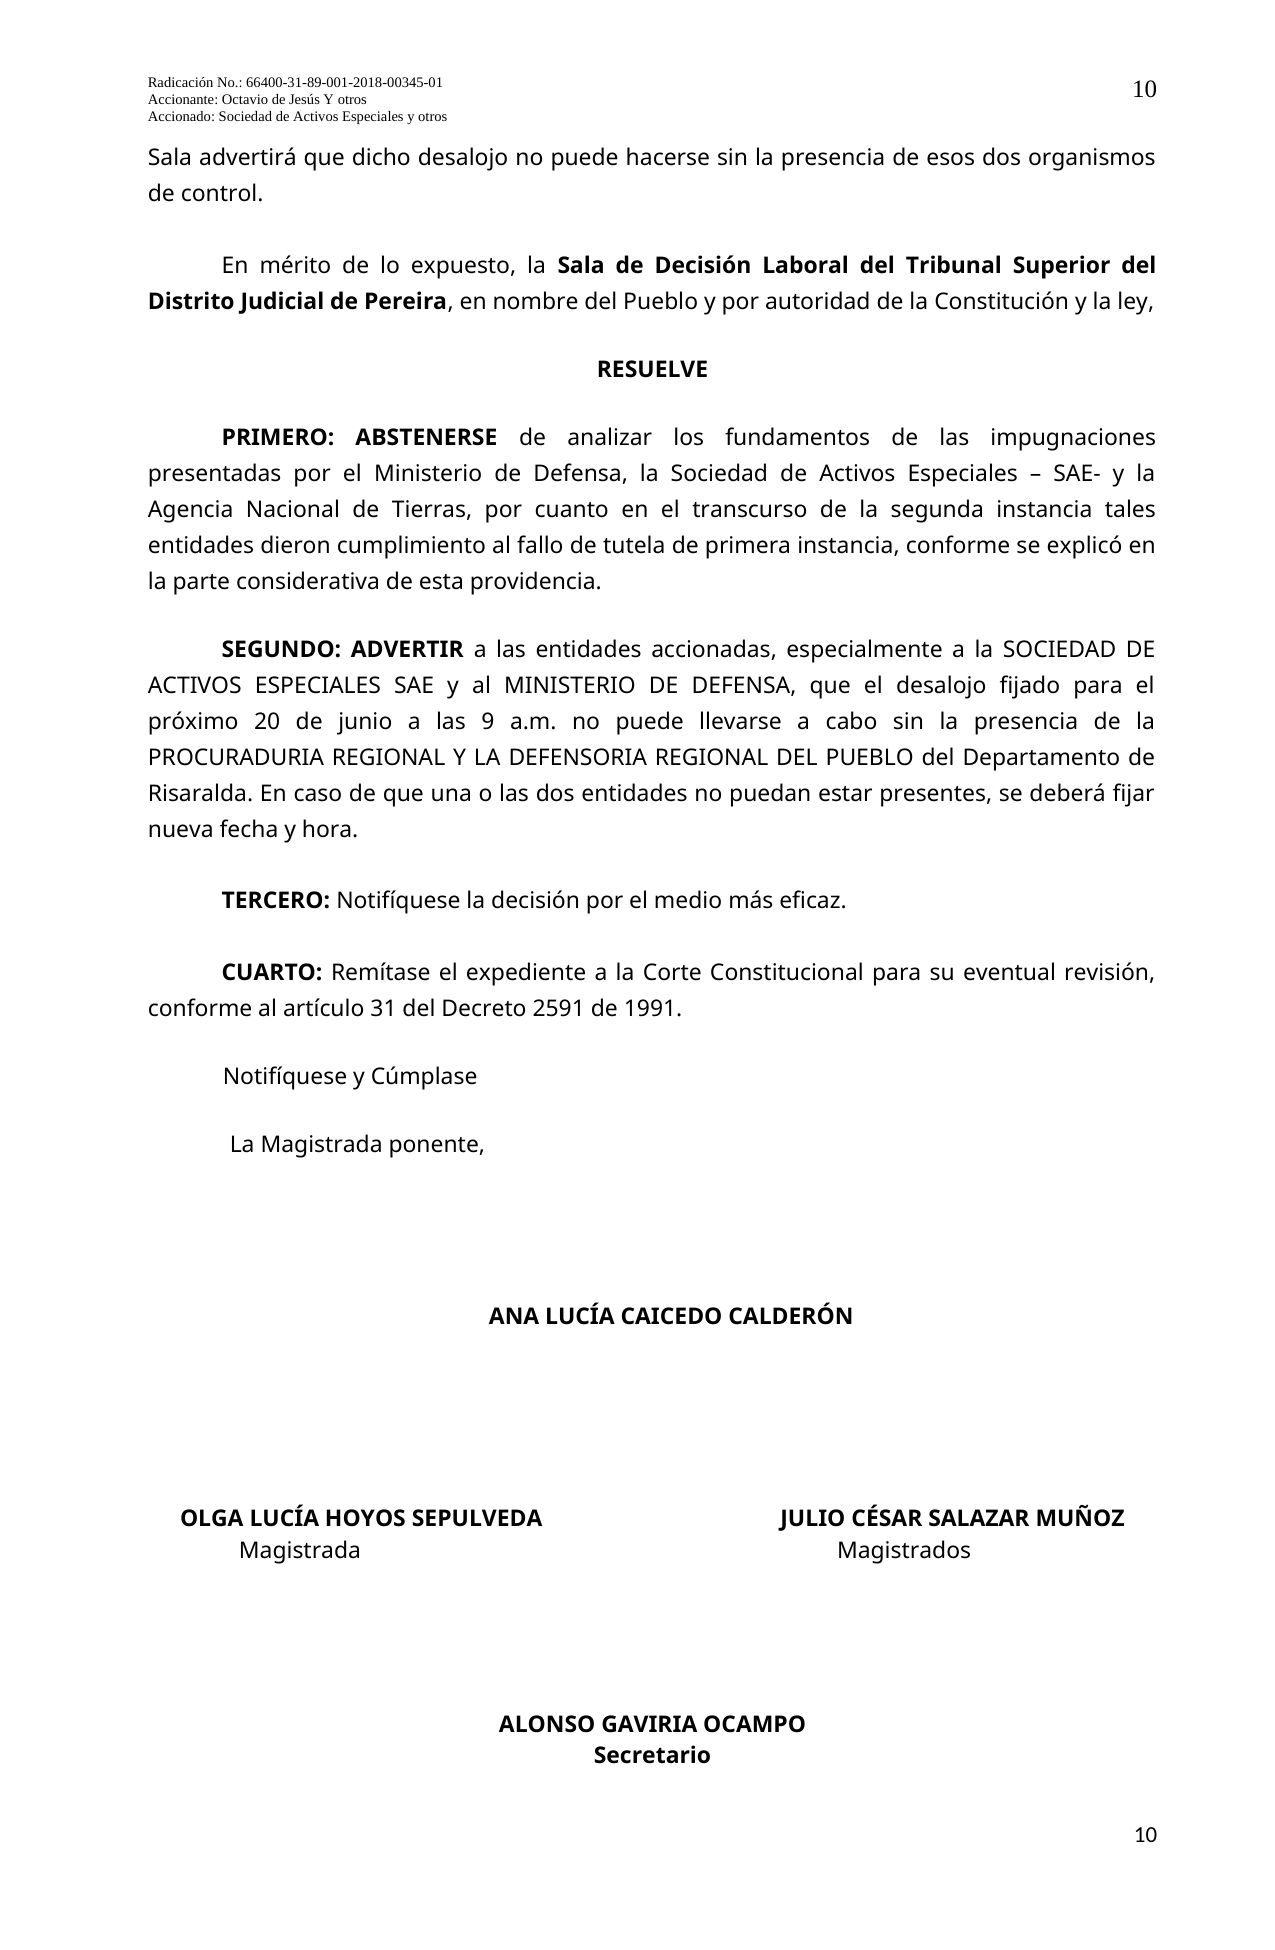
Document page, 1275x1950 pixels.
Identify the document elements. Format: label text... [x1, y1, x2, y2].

text En mérito de lo expuesto, la Sala de Decisión Laboral del Tribunal Superior del Distrito Judicial de Pereira, en nombre del Pueblo y por autoridad de la Constitución y la ley, [148, 249, 1157, 316]
text PRIMERO: ABSTENERSE de analizar los fundamentos de las impugnaciones presentadas por el Ministerio de Defensa, la Sociedad de Activos Especiales – SAE- y la Agencia Nacional de Tierras, por cuanto en el transcurso de la segunda instancia tales entidades dieron cumplimiento al fallo de tutela de primera instancia, conforme se explicó en la parte considerativa de esta providencia. [148, 421, 1157, 596]
text La Magistrada ponente, [229, 1128, 1157, 1160]
subtitle RESUELVE [148, 353, 1157, 384]
text CUARTO: Remítase el expediente a la Corte Constitucional para su eventual revisión, conforme al artículo 31 del Decreto 2591 de 1991. [148, 956, 1157, 1023]
text ALONSO GAVIRIA OCAMPO [148, 1708, 1157, 1739]
text TERCERO: Notifíquese la decisión por el medio más eficaz. [148, 884, 1157, 916]
text ANA LUCÍA CAICEDO CALDERÓN [185, 1300, 1157, 1331]
list Notifíquese y Cúmplase [223, 1060, 1157, 1092]
text Secretario [148, 1739, 1157, 1771]
text OLGA LUCÍA HOYOS SEPULVEDA JULIO CÉSAR SALAZAR MUÑOZ [148, 1502, 1157, 1534]
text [148, 141, 1157, 208]
text SEGUNDO: ADVERTIR a las entidades accionadas, especialmente a la SOCIEDAD DE ACTIVOS ESPECIALES SAE y al MINISTERIO DE DEFENSA, que el desalojo fijado para el próximo 20 de junio a las 9 a.m. no puede llevarse a cabo sin la presencia de la PROCURADURIA REGIONAL Y LA DEFENSORIA REGIONAL DEL PUEBLO del Departamento de Risaralda. En caso de que una o las dos entidades no puedan estar presentes, se deberá fijar nueva fecha y hora. [148, 633, 1157, 844]
text Magistrada Magistrados [185, 1534, 1157, 1565]
